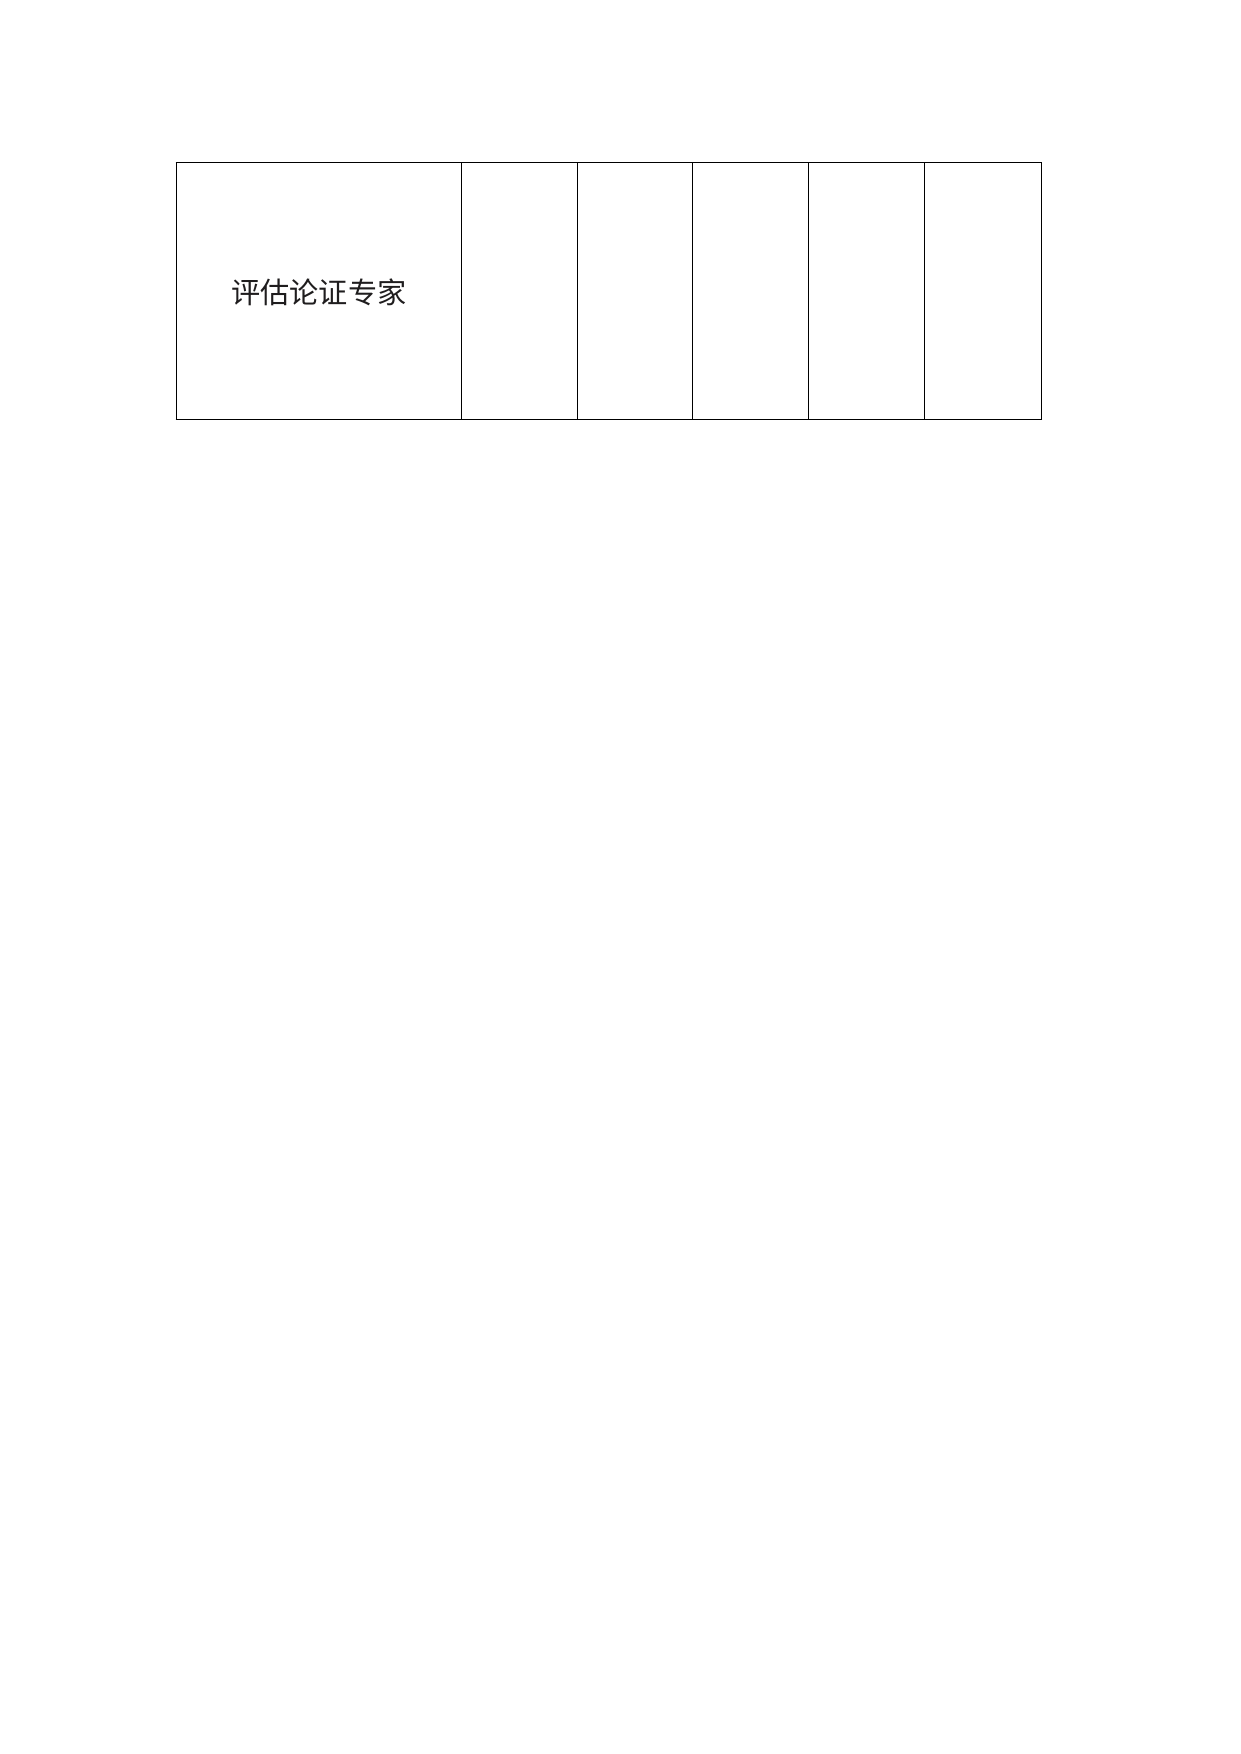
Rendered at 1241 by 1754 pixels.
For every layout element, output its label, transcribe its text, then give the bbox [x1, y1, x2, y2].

table_cell [578, 163, 692, 419]
table_cell 评估论证专家 [177, 163, 461, 419]
table_cell [462, 163, 577, 419]
table_cell [693, 163, 808, 419]
table_cell [925, 163, 1041, 419]
table_cell [809, 163, 924, 419]
